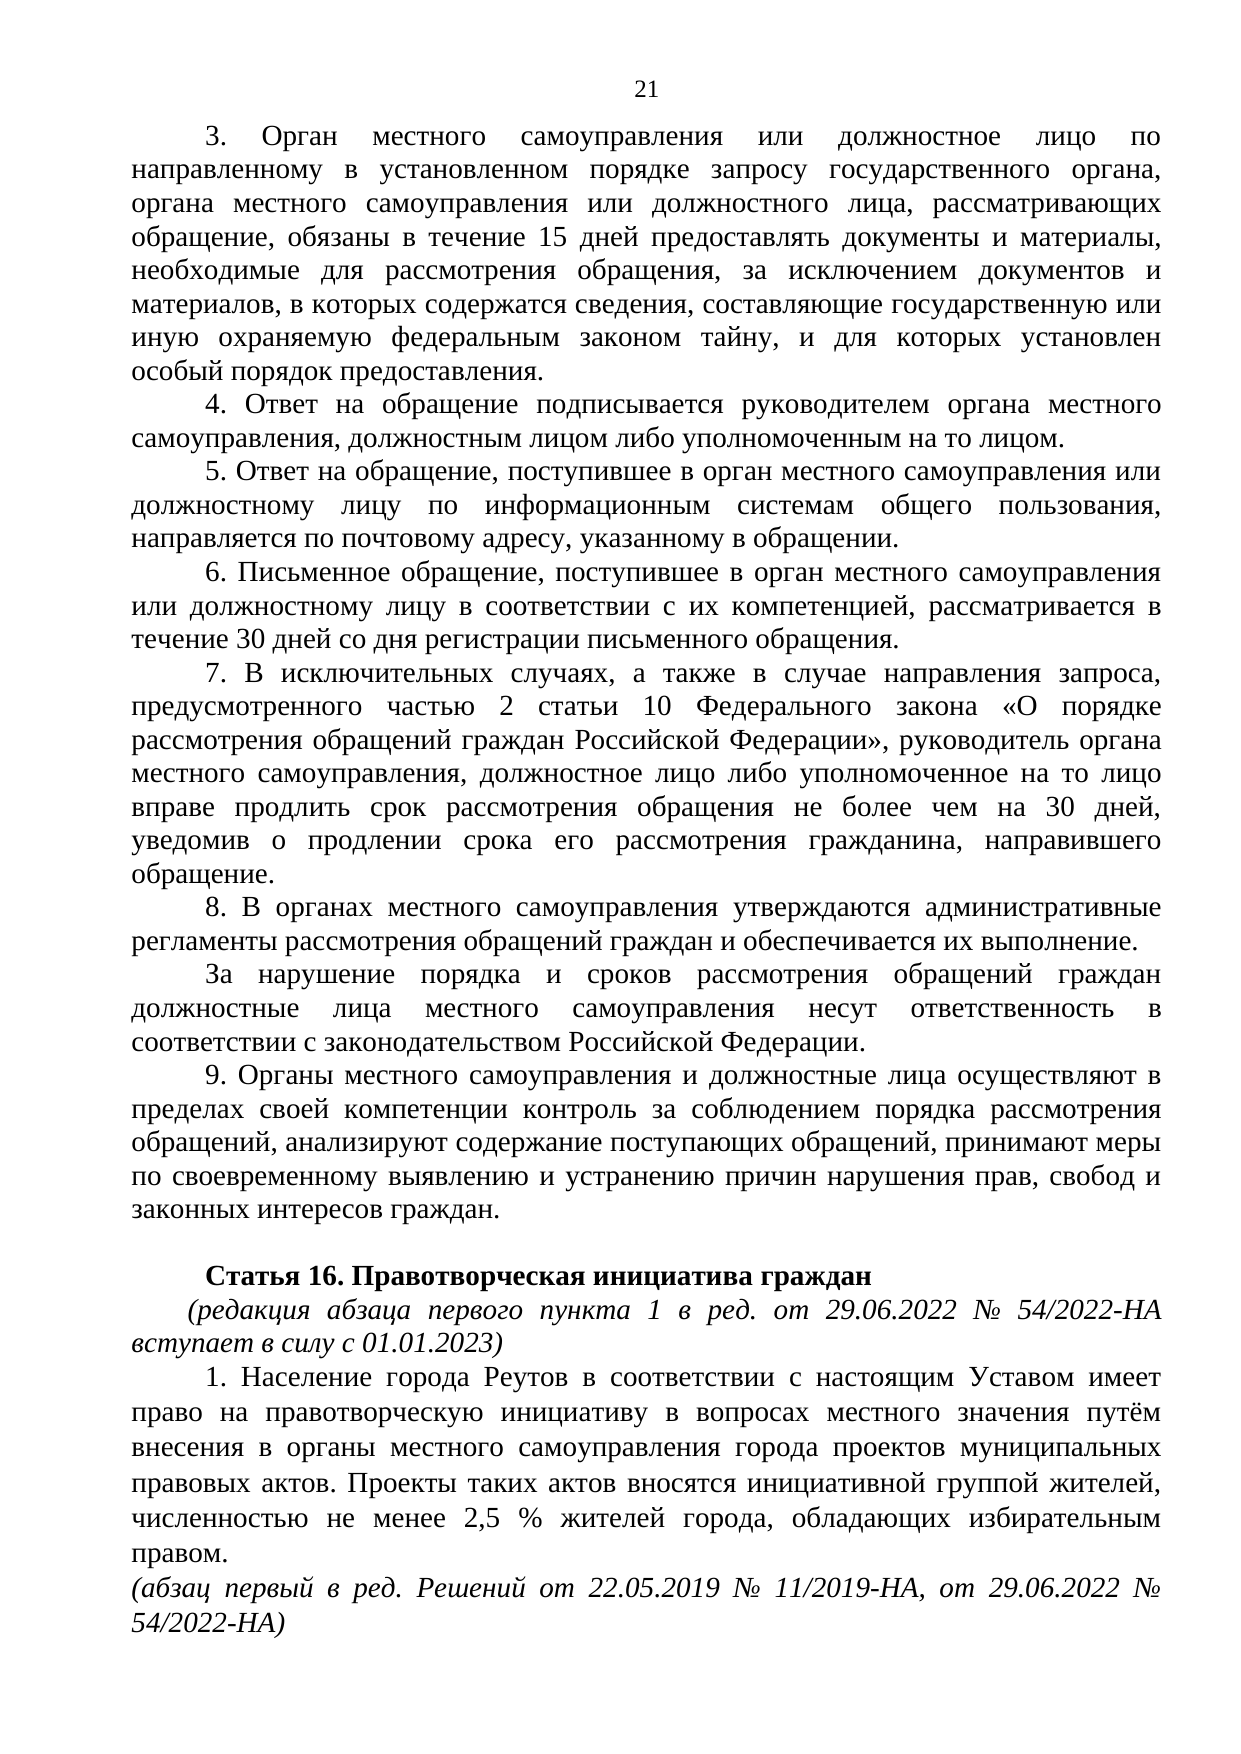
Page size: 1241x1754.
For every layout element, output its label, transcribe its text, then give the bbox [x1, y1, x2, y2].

subtitle (редакция абзаца первого пункта 1 в ред. от 29.06.2022 № 54/2022-НА вступает в силу с 01.01.2023) [131, 1292, 1162, 1359]
subtitle Статья 16. Правотворческая инициатива граждан [131, 1258, 1162, 1292]
text 9. Органы местного самоуправления и должностные лица осуществляют в пределах своей компетенции контроль за соблюдением порядка рассмотрения обращений, анализируют содержание поступающих обращений, принимают меры по своевременному выявлению и устранению причин нарушения прав, свобод и законных интересов граждан. [131, 1057, 1162, 1225]
text 8. В органах местного самоуправления утверждаются административные регламенты рассмотрения обращений граждан и обеспечивается их выполнение. [131, 889, 1162, 957]
text 4. Ответ на обращение подписывается руководителем органа местного самоуправления, должностным лицом либо уполномоченным на то лицом. [131, 386, 1162, 453]
text 7. В исключительных случаях, а также в случае направления запроса, предусмотренного частью 2 статьи 10 Федерального закона «О порядке рассмотрения обращений граждан Российской Федерации», руководитель органа местного самоуправления, должностное лицо либо уполномоченное на то лицо вправе продлить срок рассмотрения обращения не более чем на 30 дней, уведомив о продлении срока его рассмотрения гражданина, направившего обращение. [131, 655, 1162, 889]
text 1. Население города Реутов в соответствии с настоящим Уставом имеет право на правотворческую инициативу в вопросах местного значения путём внесения в органы местного самоуправления города проектов муниципальных правовых актов. Проекты таких актов вносятся инициативной группой жителей, численностью не менее 2,5 % жителей города, обладающих избирательным правом. [131, 1359, 1162, 1569]
text (абзац первый в ред. Решений от 22.05.2019 № 11/2019-НА, от 29.06.2022 № 54/2022-НА) [131, 1570, 1162, 1639]
text 3. Орган местного самоуправления или должностное лицо по направленному в установленном порядке запросу государственного органа, органа местного самоуправления или должностного лица, рассматривающих обращение, обязаны в течение 15 дней предоставлять документы и материалы, необходимые для рассмотрения обращения, за исключением документов и материалов, в которых содержатся сведения, составляющие государственную или иную охраняемую федеральным законом тайну, и для которых установлен особый порядок предоставления. [131, 118, 1162, 386]
text 6. Письменное обращение, поступившее в орган местного самоуправления или должностному лицу в соответствии с их компетенцией, рассматривается в течение 30 дней со дня регистрации письменного обращения. [131, 554, 1162, 655]
text 5. Ответ на обращение, поступившее в орган местного самоуправления или должностному лицу по информационным системам общего пользования, направляется по почтовому адресу, указанному в обращении. [131, 453, 1162, 554]
text За нарушение порядка и сроков рассмотрения обращений граждан должностные лица местного самоуправления несут ответственность в соответствии с законодательством Российской Федерации. [131, 957, 1162, 1057]
